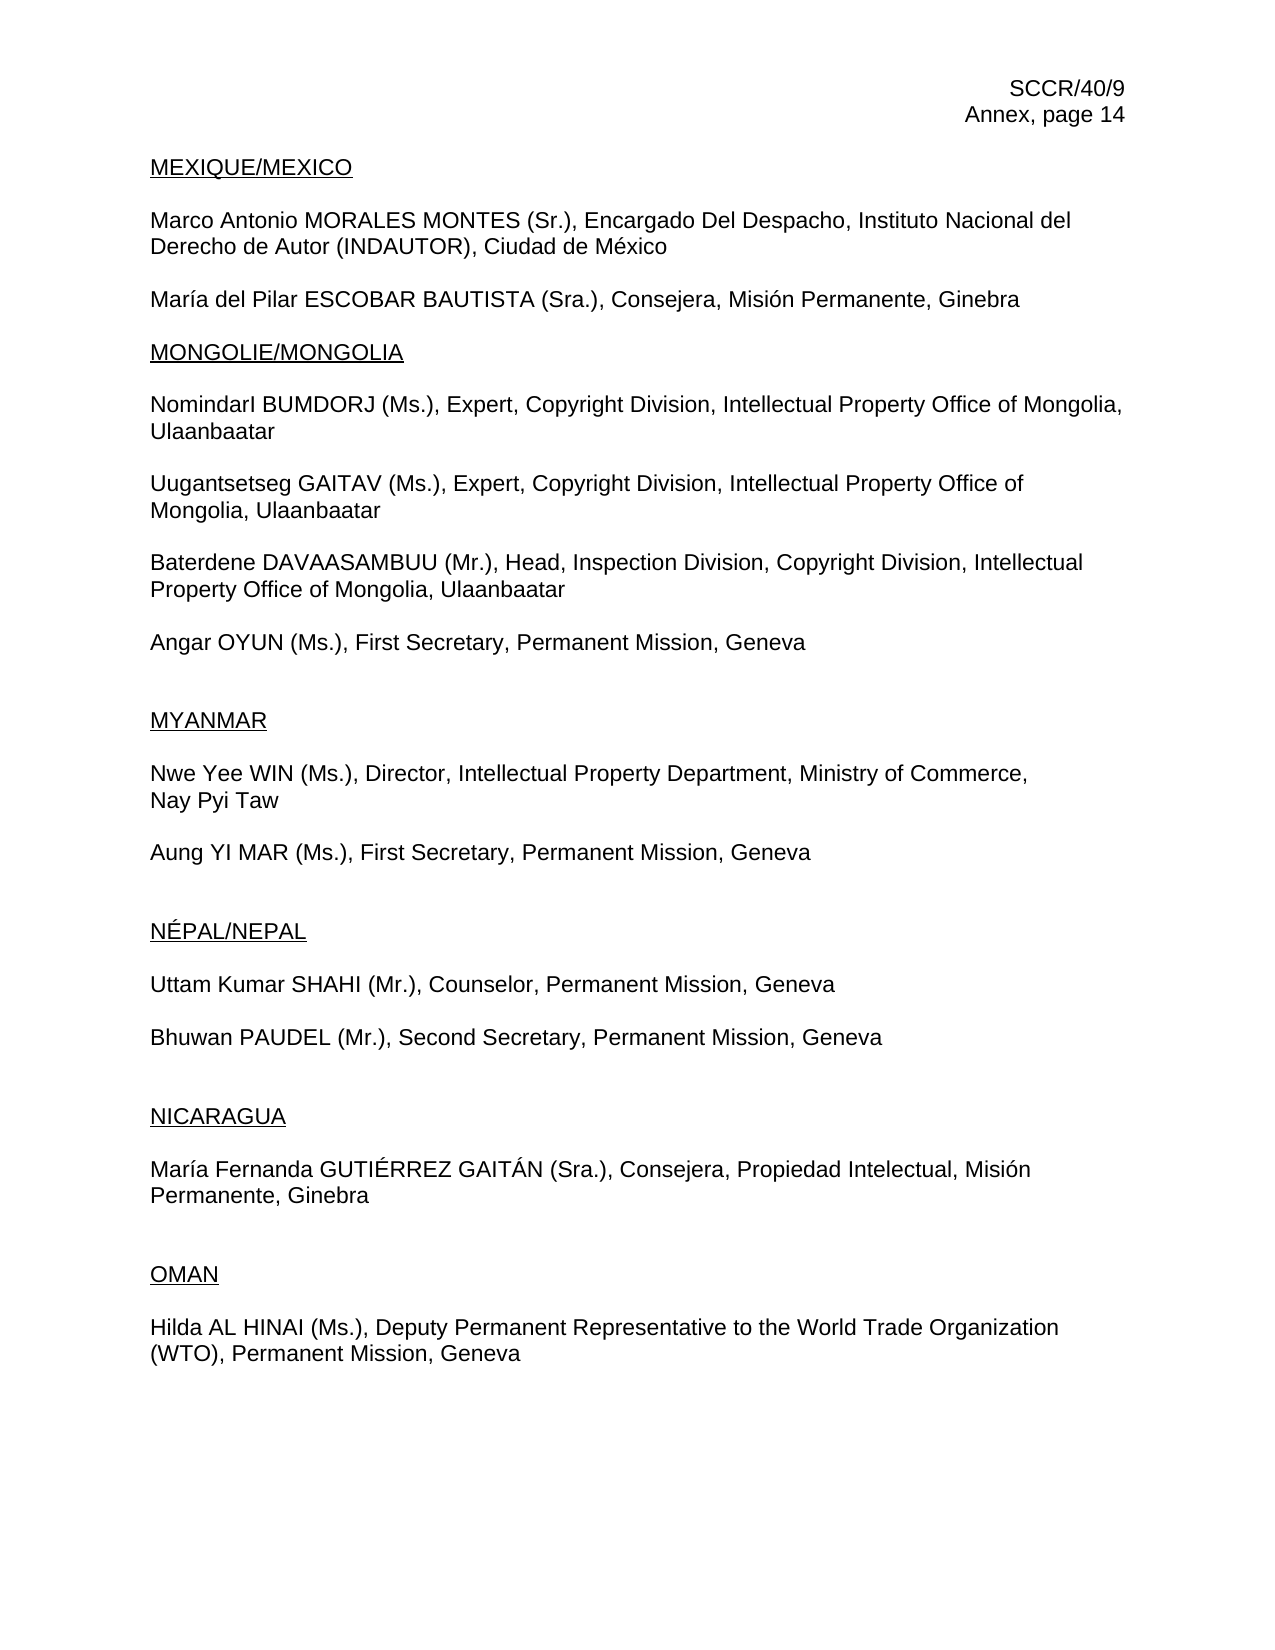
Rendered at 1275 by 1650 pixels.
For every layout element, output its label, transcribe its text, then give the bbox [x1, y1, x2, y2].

text Aung YI MAR (Ms.), First Secretary, Permanent Mission, Geneva [150, 839, 1125, 866]
text MONGOLIE/MONGOLIA [150, 338, 1125, 365]
text Baterdene DAVAASAMBUU (Mr.), Head, Inspection Division, Copyright Division, Intellectual Property Office of Mongolia, Ulaanbaatar [150, 549, 1125, 602]
text Angar OYUN (Ms.), First Secretary, Permanent Mission, Geneva [150, 628, 1125, 655]
text Bhuwan PAUDEL (Mr.), Second Secretary, Permanent Mission, Geneva [150, 1024, 1125, 1050]
text MYANMAR [150, 707, 1125, 734]
text Uugantsetseg GAITAV (Ms.), Expert, Copyright Division, Intellectual Property Office of Mongolia, Ulaanbaatar [150, 470, 1125, 523]
text NomindarI BUMDORJ (Ms.), Expert, Copyright Division, Intellectual Property Office of Mongolia, Ulaanbaatar [150, 391, 1125, 444]
text MEXIQUE/MEXICO [150, 154, 1125, 180]
text OMAN [150, 1261, 1125, 1287]
text NÉPAL/NEPAL [150, 918, 1125, 945]
text María del Pilar ESCOBAR BAUTISTA (Sra.), Consejera, Misión Permanente, Ginebra [150, 286, 1125, 312]
text Uttam Kumar SHAHI (Mr.), Counselor, Permanent Mission, Geneva [150, 971, 1125, 997]
text Marco Antonio MORALES MONTES (Sr.), Encargado Del Despacho, Instituto Nacional del Derecho de Autor (INDAUTOR), Ciudad de México [150, 207, 1125, 259]
text Nwe Yee WIN (Ms.), Director, Intellectual Property Department, Ministry of Commerce, [150, 760, 1125, 787]
text Nay Pyi Taw [150, 787, 1125, 813]
text NICARAGUA [150, 1103, 1125, 1129]
text María Fernanda GUTIÉRREZ GAITÁN (Sra.), Consejera, Propiedad Intelectual, Misión Permanente, Ginebra [150, 1156, 1125, 1208]
text Hilda AL HINAI (Ms.), Deputy Permanent Representative to the World Trade Organization (WTO), Permanent Mission, Geneva [150, 1314, 1125, 1366]
